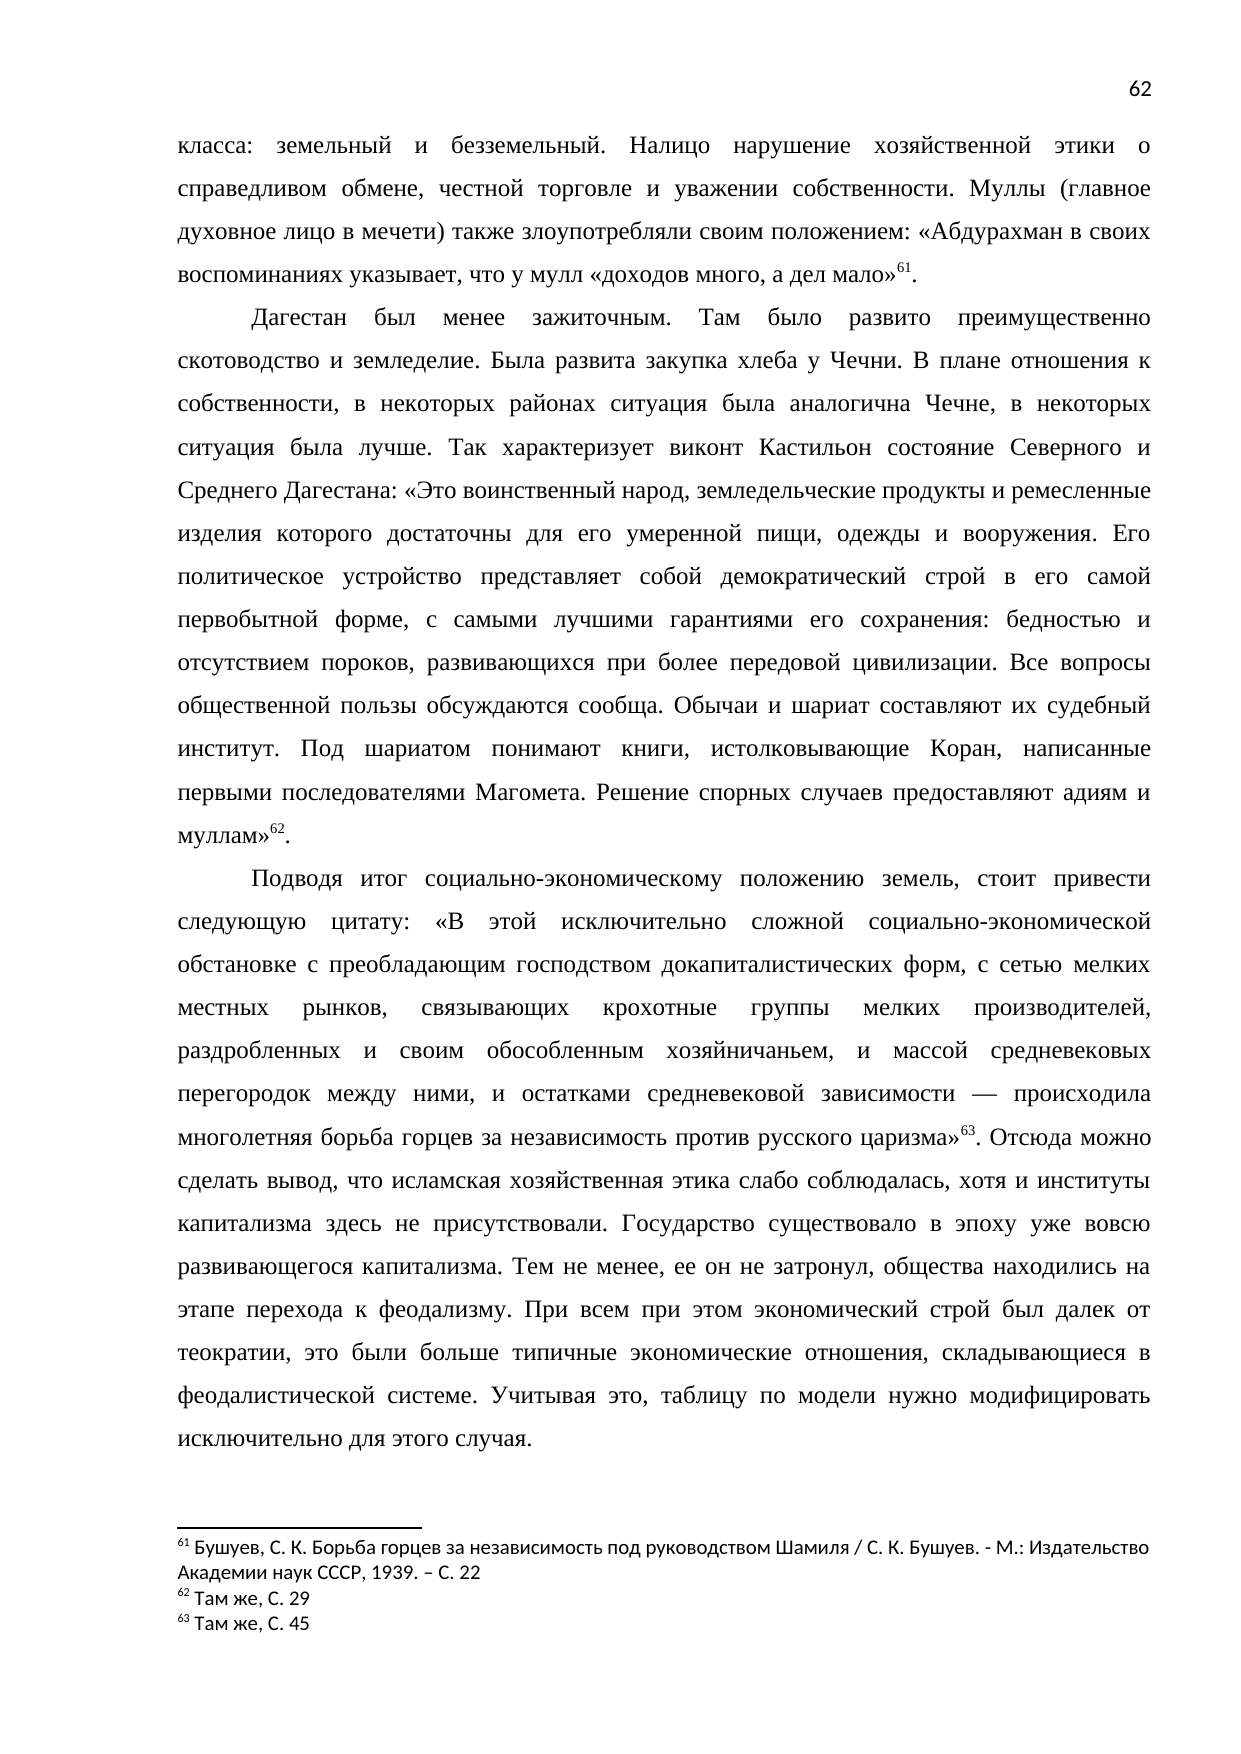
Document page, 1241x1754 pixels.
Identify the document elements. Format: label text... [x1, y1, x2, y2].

text Дагестан был менее зажиточным. Там было развито преимущественно скотоводство и земледелие. Была развита закупка хлеба у Чечни. В плане отношения к собственности, в некоторых районах ситуация была аналогична Чечне, в некоторых ситуация была лучше. Так характеризует виконт Кастильон состояние Северного и Среднего Дагестана: «Это воинственный народ, земледельческие продукты и ремесленные изделия которого достаточны для его умеренной пищи, одежды и вооружения. Его политическое устройство представляет собой демократический строй в его самой первобытной форме, с самыми лучшими гарантиями его сохранения: бедностью и отсутствием пороков, развивающихся при более передовой цивилизации. Все вопросы общественной пользы обсуждаются сообща. Обычаи и шариат составляют их судебный институт. Под шариатом понимают книги, истолковывающие Коран, написанные первыми последователями Магомета. Решение спорных случаев предоставляют адиям и муллам». [177, 302, 1152, 848]
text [177, 130, 1152, 288]
text Подводя итог социально-экономическому положению земель, стоит привести следующую цитату: «В этой исключительно сложной социально-экономической обстановке с преобладающим господством докапиталистических форм, с сетью мелких местных рынков, связывающих крохотные группы мелких производителей, раздробленных и своим обособленным хозяйничаньем, и массой средневековых перегородок между ними, и остатками средневековой зависимости — происходила многолетняя борьба горцев за независимость против русского царизма». Отсюда можно сделать вывод, что исламская хозяйственная этика слабо соблюдалась, хотя и институты капитализма здесь не присутствовали. Государство существовало в эпоху уже вовсю развивающегося капитализма. Тем не менее, ее он не затронул, общества находились на этапе перехода к феодализму. При всем при этом экономический строй был далек от теократии, это были больше типичные экономические отношения, складывающиеся в феодалистической системе. Учитывая это, таблицу по модели нужно модифицировать исключительно для этого случая. [177, 863, 1152, 1452]
